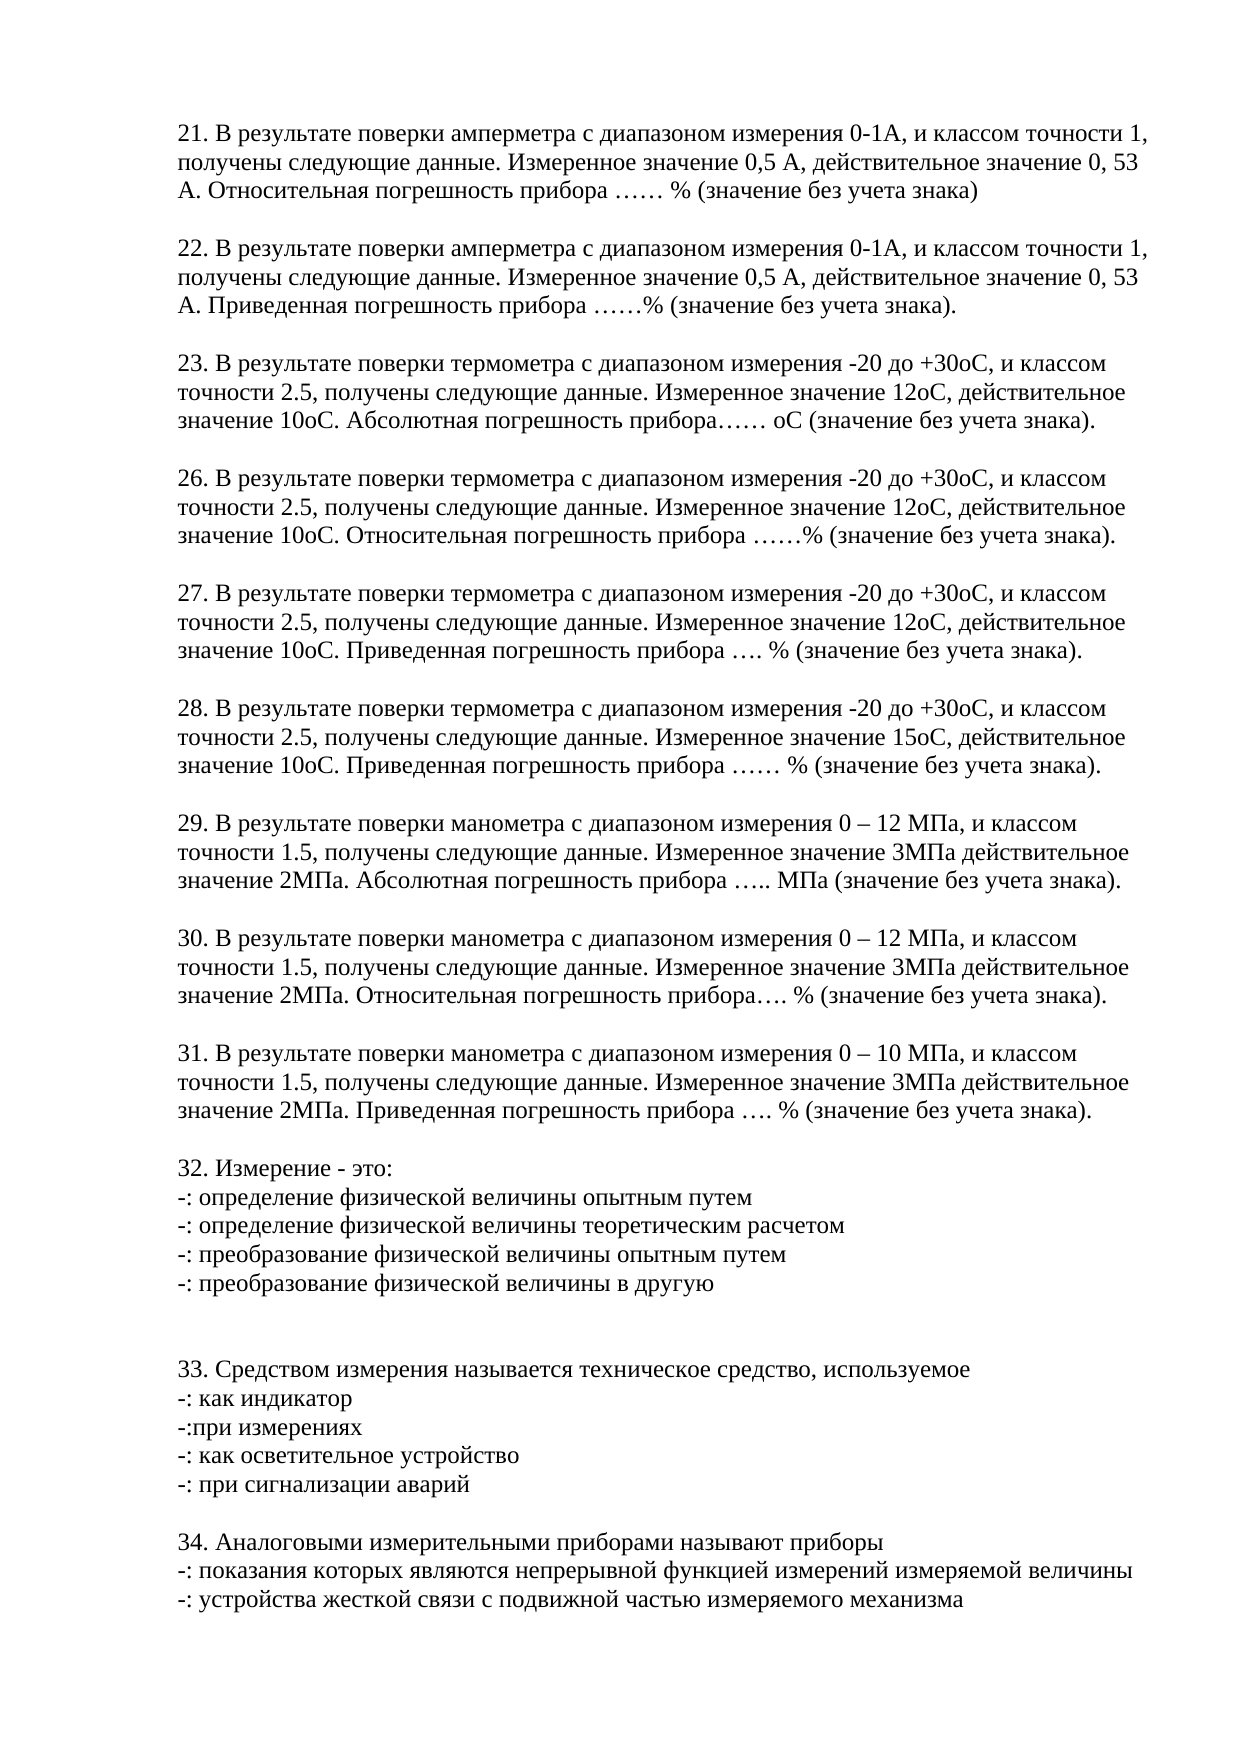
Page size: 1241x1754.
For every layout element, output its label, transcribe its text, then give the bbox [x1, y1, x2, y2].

text -: показания которых являются непрерывной функцией измерений измеряемой величины [177, 1556, 1152, 1584]
text -: как индикатор [177, 1383, 1152, 1412]
text 34. Аналоговыми измерительными приборами называют приборы [177, 1527, 1152, 1556]
text 27. В результате поверки термометра с диапазоном измерения -20 до +30оС, и классом точности 2.5, получены следующие данные. Измеренное значение 12оС, действительное значение 10оС. Приведенная погрешность прибора …. % (значение без учета знака). [177, 578, 1152, 664]
text 30. В результате поверки манометра с диапазоном измерения 0 – 12 МПа, и классом точности 1.5, получены следующие данные. Измеренное значение 3МПа действительное значение 2МПа. Относительная погрешность прибора…. % (значение без учета знака). [177, 923, 1152, 1009]
text 23. В результате поверки термометра с диапазоном измерения -20 до +30оС, и классом точности 2.5, получены следующие данные. Измеренное значение 12оС, действительное значение 10оС. Абсолютная погрешность прибора…… оС (значение без учета знака). [177, 348, 1152, 434]
text 26. В результате поверки термометра с диапазоном измерения -20 до +30оС, и классом точности 2.5, получены следующие данные. Измеренное значение 12оС, действительное значение 10оС. Относительная погрешность прибора ……% (значение без учета знака). [177, 463, 1152, 549]
text -: определение физической величины теоретическим расчетом [177, 1211, 1152, 1239]
text 32. Измерение - это: [177, 1153, 1152, 1182]
text -: устройства жесткой связи с подвижной частью измеряемого механизма [177, 1584, 1152, 1613]
text 31. В результате поверки манометра с диапазоном измерения 0 – 10 МПа, и классом точности 1.5, получены следующие данные. Измеренное значение 3МПа действительное значение 2МПа. Приведенная погрешность прибора …. % (значение без учета знака). [177, 1038, 1152, 1124]
text -: преобразование физической величины в другую [177, 1268, 1152, 1297]
text -:при измерениях [177, 1412, 1152, 1441]
text 28. В результате поверки термометра с диапазоном измерения -20 до +30оС, и классом точности 2.5, получены следующие данные. Измеренное значение 15оС, действительное значение 10оС. Приведенная погрешность прибора …… % (значение без учета знака). [177, 693, 1152, 779]
text -: при сигнализации аварий [177, 1469, 1152, 1498]
text 29. В результате поверки манометра с диапазоном измерения 0 – 12 МПа, и классом точности 1.5, получены следующие данные. Измеренное значение 3МПа действительное значение 2МПа. Абсолютная погрешность прибора ….. МПа (значение без учета знака). [177, 808, 1152, 894]
text -: преобразование физической величины опытным путем [177, 1239, 1152, 1268]
text -: определение физической величины опытным путем [177, 1182, 1152, 1211]
text 33. Средством измерения называется техническое средство, используемое [177, 1354, 1152, 1383]
text 21. В результате поверки амперметра с диапазоном измерения 0-1А, и классом точности 1, получены следующие данные. Измеренное значение 0,5 А, действительное значение 0, 53 А. Относительная погрешность прибора …… % (значение без учета знака) [177, 118, 1152, 204]
text 22. В результате поверки амперметра с диапазоном измерения 0-1А, и классом точности 1, получены следующие данные. Измеренное значение 0,5 А, действительное значение 0, 53 А. Приведенная погрешность прибора ……% (значение без учета знака). [177, 233, 1152, 319]
text -: как осветительное устройство [177, 1441, 1152, 1469]
